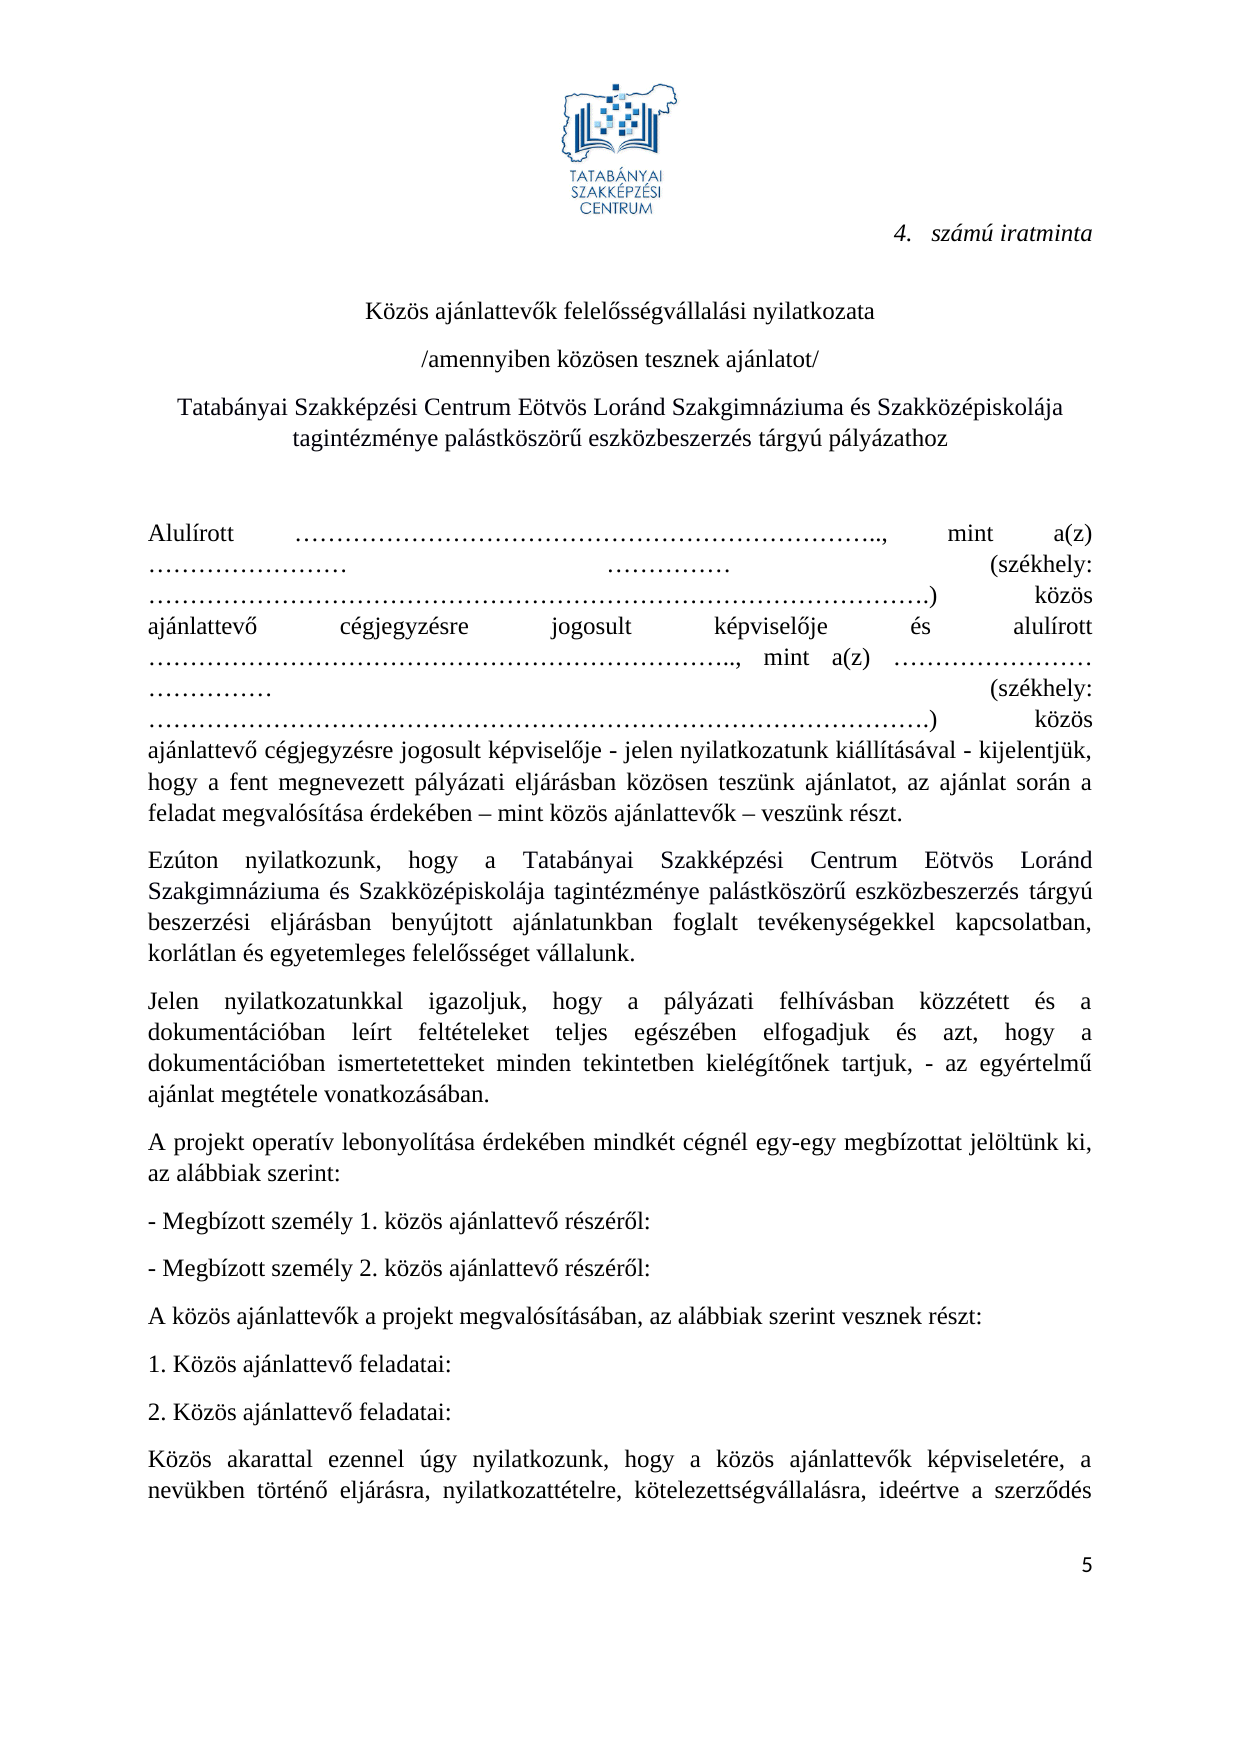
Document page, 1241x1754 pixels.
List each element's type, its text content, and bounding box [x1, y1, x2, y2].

text A közös ajánlattevők a projekt megvalósításában, az alábbiak szerint vesznek részt: [148, 1301, 1093, 1330]
text Jelen nyilatkozatunkkal igazoljuk, hogy a pályázati felhívásban közzétett és a dokumentációban leírt feltételeket teljes egészében elfogadjuk és azt, hogy a dokumentációban ismertetetteket minden tekintetben kielégítőnek tartjuk, - az egyértelmű ajánlat megtétele vonatkozásában. [148, 986, 1093, 1108]
text 2. Közös ajánlattevő feladatai: [148, 1397, 1093, 1425]
list számú iratminta [185, 218, 1093, 246]
text 1. Közös ajánlattevő feladatai: [148, 1349, 1093, 1378]
text A projekt operatív lebonyolítása érdekében mindkét cégnél egy-egy megbízottat jelöltünk ki, az alábbiak szerint: [148, 1127, 1093, 1187]
picture [558, 73, 682, 218]
text Alulírott …………………………………………………………….., mint a(z) …………………… …………… (székhely: ………………………………………………………………………………….) közös ajánlattevő cégjegyzésre jogosult képviselője és alulírott …………………………………………………………….., mint a(z) …………………… …………… (székhely: ………………………………………………………………………………….) közös ajánlattevő cégjegyzésre jogosult képviselője - jelen nyilatkozatunk kiállításával - kijelentjük, hogy a fent megnevezett pályázati eljárásban közösen teszünk ajánlatot, az ajánlat során a feladat megvalósítása érdekében – mint közös ajánlattevők – veszünk részt. [148, 518, 1093, 826]
text Tatabányai Szakképzési Centrum Eötvös Loránd Szakgimnáziuma és Szakközépiskolája tagintézménye palástköszörű eszközbeszerzés tárgyú pályázathoz [148, 392, 1093, 452]
text Közös ajánlattevők felelősségvállalási nyilatkozata [148, 296, 1093, 325]
text /amennyiben közösen tesznek ajánlatot/ [148, 344, 1093, 373]
text Ezúton nyilatkozunk, hogy a Tatabányai Szakképzési Centrum Eötvös Loránd Szakgimnáziuma és Szakközépiskolája tagintézménye palástköszörű eszközbeszerzés tárgyú beszerzési eljárásban benyújtott ajánlatunkban foglalt tevékenységekkel kapcsolatban, korlátlan és egyetemleges felelősséget vállalunk. [148, 845, 1093, 967]
text - Megbízott személy 1. közös ajánlattevő részéről: [148, 1206, 1093, 1234]
text - Megbízott személy 2. közös ajánlattevő részéről: [148, 1253, 1093, 1282]
